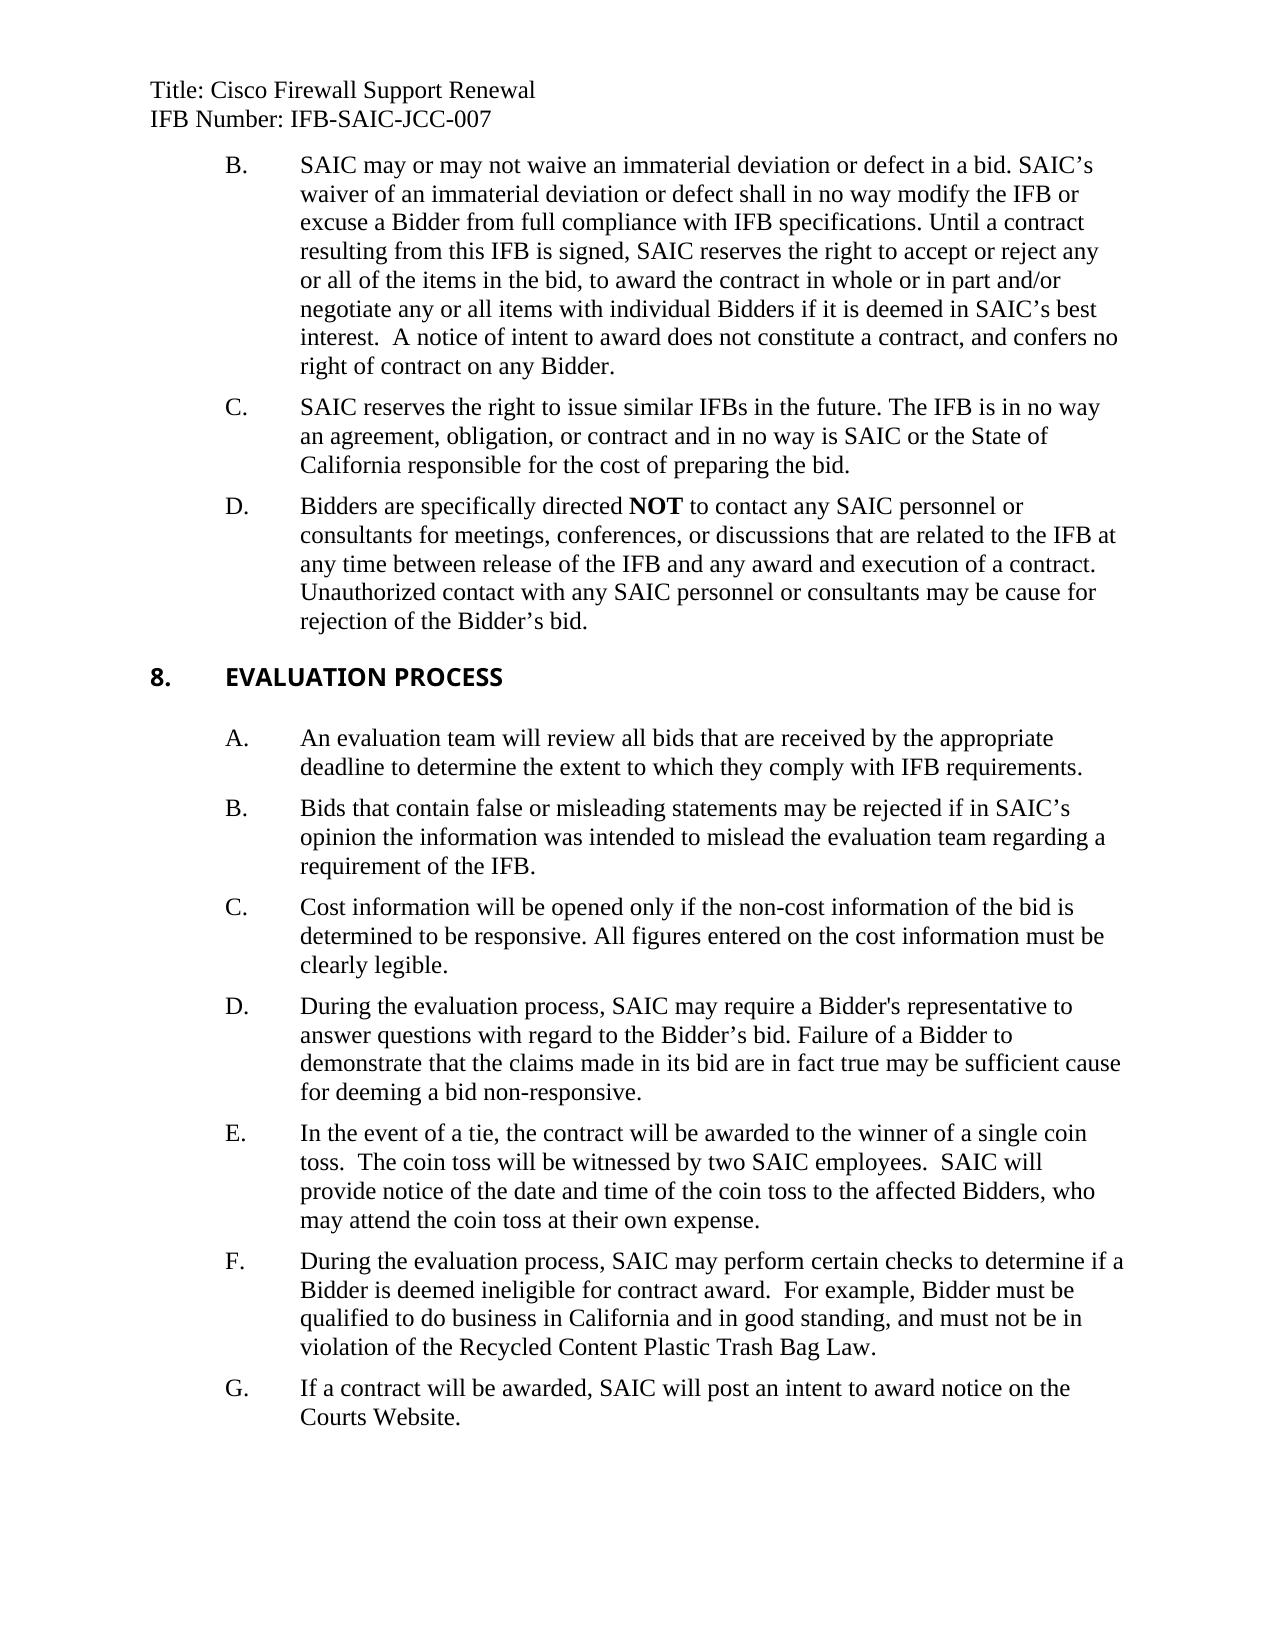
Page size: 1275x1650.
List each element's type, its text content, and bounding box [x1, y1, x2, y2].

list D. During the evaluation process, SAIC may require a Bidder's representative to answer questions with regard to the Bidder’s bid. Failure of a Bidder to demonstrate that the claims made in its bid are in fact true may be sufficient cause for deeming a bid non-responsive. [225, 991, 1125, 1106]
list EVALUATION PROCESS [150, 660, 1125, 694]
list E. In the event of a tie, the contract will be awarded to the winner of a single coin toss. The coin toss will be witnessed by two SAIC employees. SAIC will provide notice of the date and time of the coin toss to the affected Bidders, who may attend the coin toss at their own expense. [225, 1118, 1125, 1233]
list A. An evaluation team will review all bids that are received by the appropriate deadline to determine the extent to which they comply with IFB requirements. [225, 723, 1125, 781]
list F. During the evaluation process, SAIC may perform certain checks to determine if a Bidder is deemed ineligible for contract award. For example, Bidder must be qualified to do business in California and in good standing, and must not be in violation of the Recycled Content Plastic Trash Bag Law. [225, 1246, 1125, 1361]
list D. Bidders are specifically directed NOT to contact any SAIC personnel or consultants for meetings, conferences, or discussions that are related to the IFB at any time between release of the IFB and any award and execution of a contract. Unauthorized contact with any SAIC personnel or consultants may be cause for rejection of the Bidder’s bid. [225, 491, 1125, 635]
list G. If a contract will be awarded, SAIC will post an intent to award notice on the Courts Website. [225, 1373, 1125, 1431]
text SAIC reserves the right to issue similar IFBs in the future. The IFB is in no way an agreement, obligation, or contract and in no way is SAIC or the State of California responsible for the cost of preparing the bid. [225, 392, 1125, 479]
text SAIC may or may not waive an immaterial deviation or defect in a bid. SAIC’s waiver of an immaterial deviation or defect shall in no way modify the IFB or excuse a Bidder from full compliance with IFB specifications. Until a contract resulting from this IFB is signed, SAIC reserves the right to accept or reject any or all of the items in the bid, to award the contract in whole or in part and/or negotiate any or all items with individual Bidders if it is deemed in SAIC’s best interest. A notice of intent to award does not constitute a contract, and confers no right of contract on any Bidder. [225, 150, 1125, 380]
list B. Bids that contain false or misleading statements may be rejected if in SAIC’s opinion the information was intended to mislead the evaluation team regarding a requirement of the IFB. [225, 793, 1125, 880]
list C. Cost information will be opened only if the non-cost information of the bid is determined to be responsive. All figures entered on the cost information must be clearly legible. [225, 892, 1125, 978]
